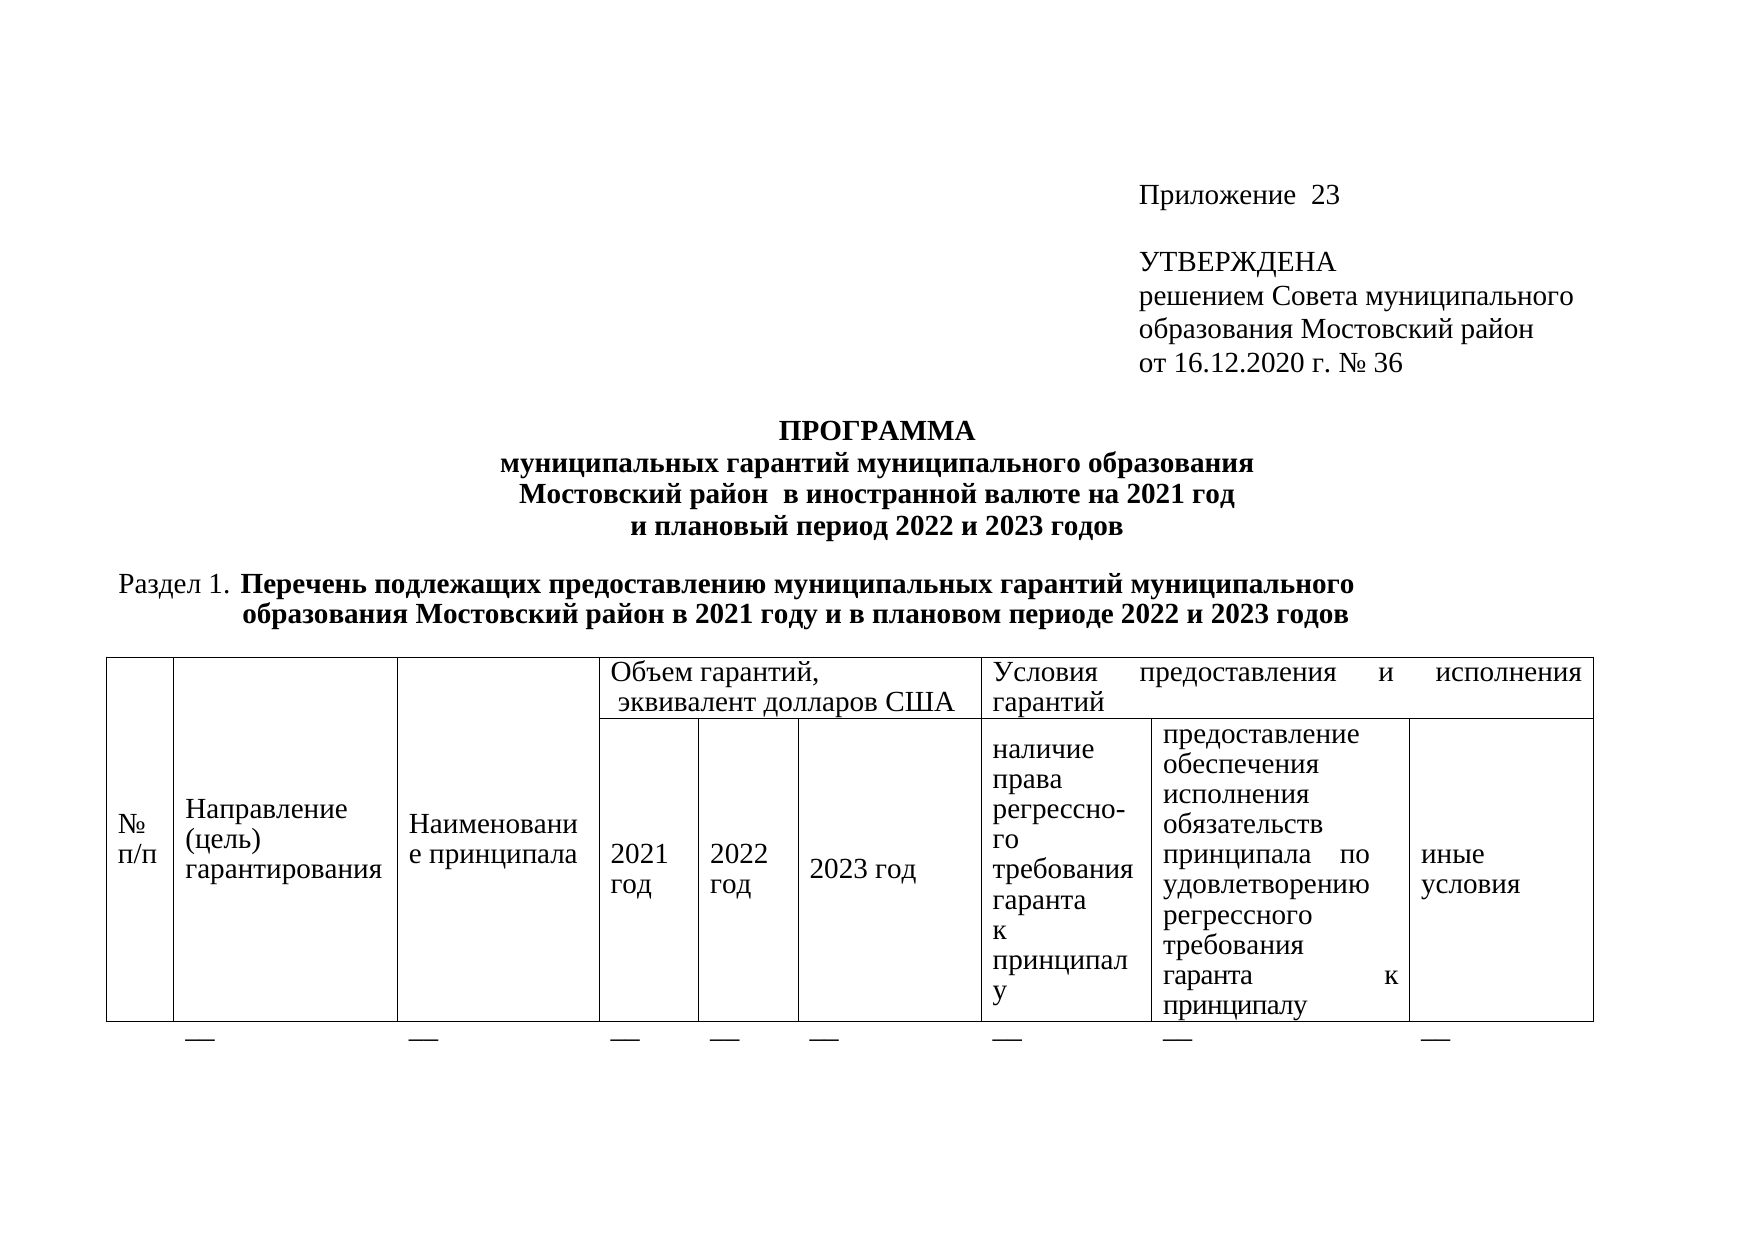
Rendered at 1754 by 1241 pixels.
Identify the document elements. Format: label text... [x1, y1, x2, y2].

text решением Совета муниципального [1137, 278, 1636, 311]
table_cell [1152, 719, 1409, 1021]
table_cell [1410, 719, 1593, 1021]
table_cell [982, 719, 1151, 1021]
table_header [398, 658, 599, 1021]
text и плановый период 2022 и 2023 годов [118, 510, 1636, 542]
text УТВЕРЖДЕНА [1137, 244, 1636, 278]
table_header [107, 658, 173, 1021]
text муниципальных гарантий муниципального образования [118, 447, 1636, 478]
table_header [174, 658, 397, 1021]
text Раздел 1. Перечень подлежащих предоставлению муниципальных гарантий муниципального [118, 569, 1636, 599]
text Приложение 23 [1137, 177, 1636, 211]
text ПРОГРАММА [118, 415, 1636, 447]
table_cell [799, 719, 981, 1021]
text образования Мостовский район [1137, 311, 1636, 345]
text Мостовский район в иностранной валюте на 2021 год [118, 478, 1636, 510]
text образования Мостовский район в 2021 году и в плановом периоде 2022 и 2023 годов [118, 599, 1636, 629]
text от 16.12.2020 г. № 36 [1137, 345, 1636, 378]
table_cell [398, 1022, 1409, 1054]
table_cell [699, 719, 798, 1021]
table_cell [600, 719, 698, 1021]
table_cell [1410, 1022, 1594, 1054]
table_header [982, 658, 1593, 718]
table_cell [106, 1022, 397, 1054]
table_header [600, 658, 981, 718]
